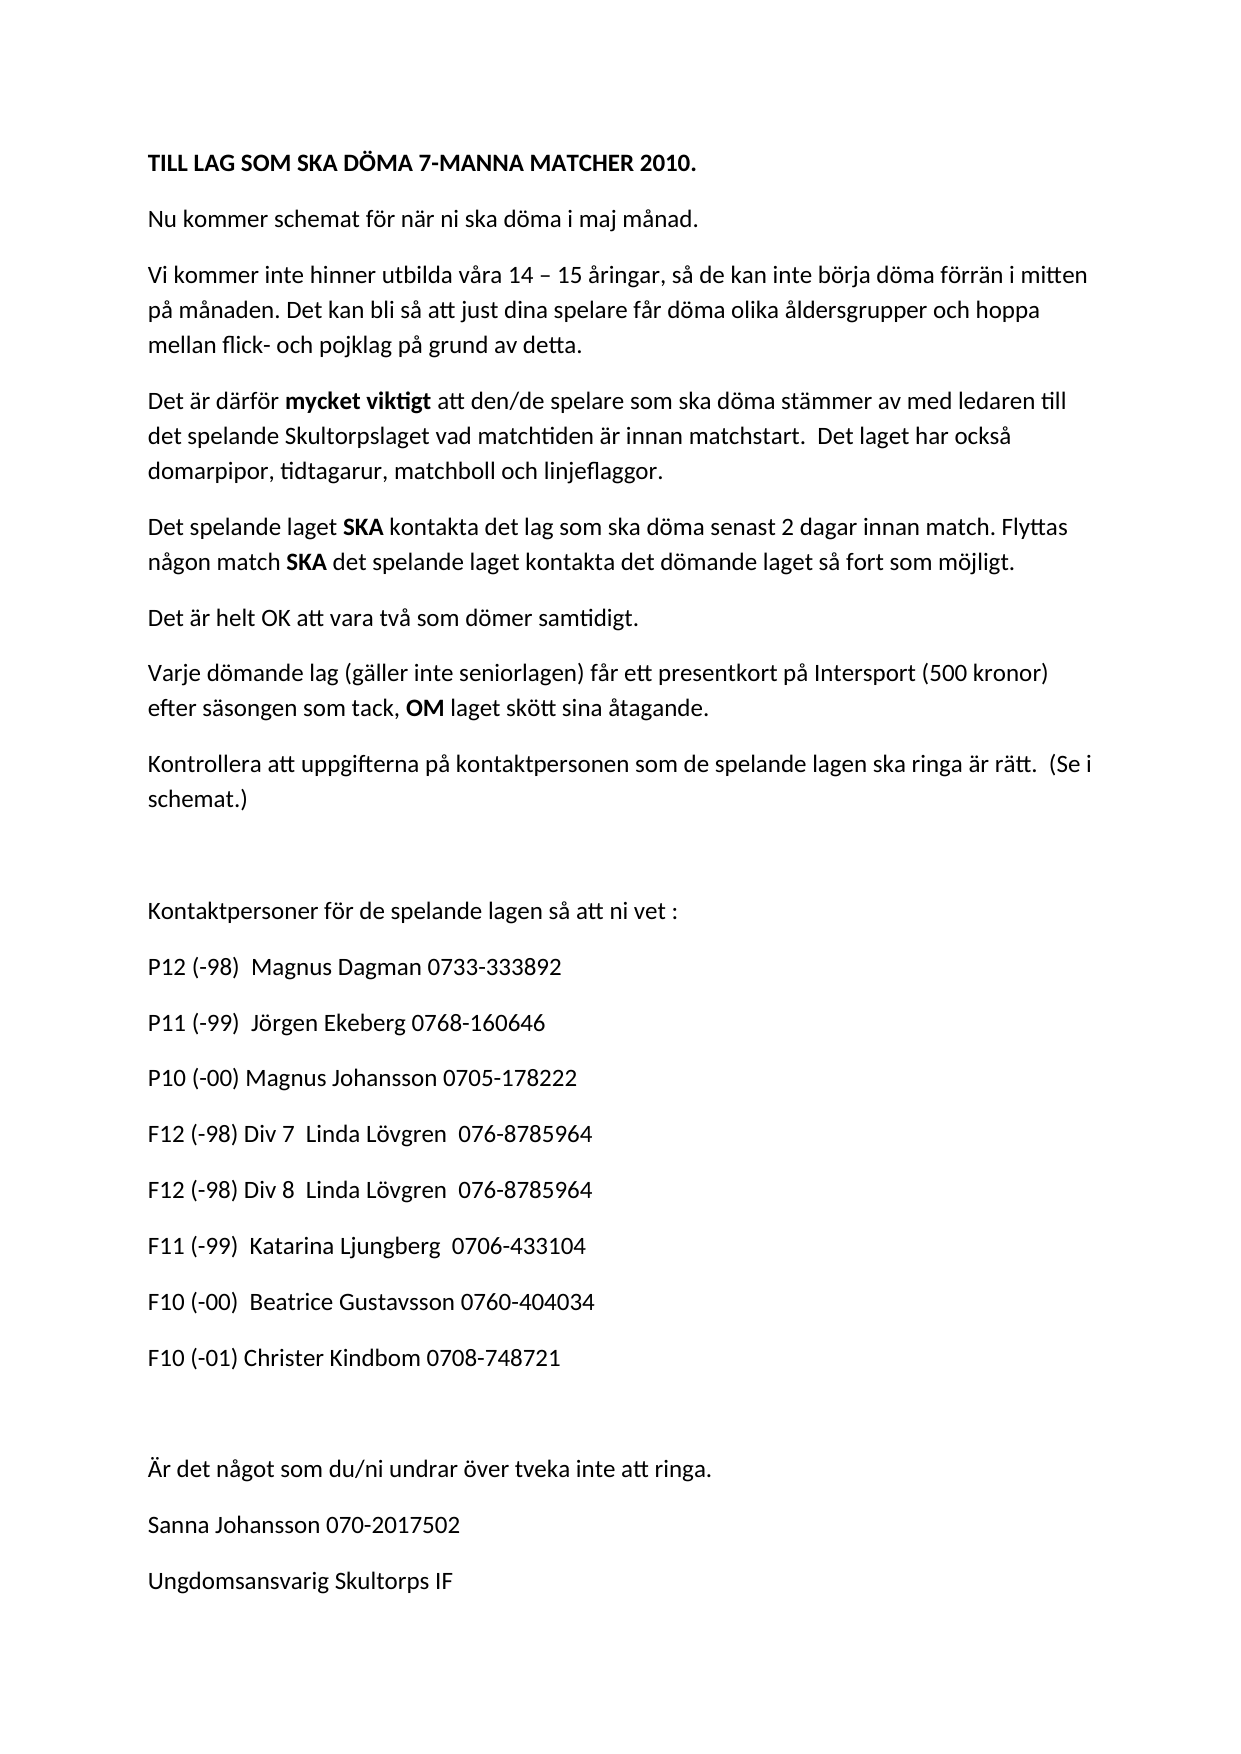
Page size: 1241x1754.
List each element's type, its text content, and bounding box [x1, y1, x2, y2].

text Kontrollera att uppgifterna på kontaktpersonen som de spelande lagen ska ringa är rätt. (Se i schemat.) [148, 748, 1093, 814]
text F10 (-00) Beatrice Gustavsson 0760-404034 [148, 1286, 1093, 1316]
text F11 (-99) Katarina Ljungberg 0706-433104 [148, 1230, 1093, 1261]
text P10 (-00) Magnus Johansson 0705-178222 [148, 1063, 1093, 1093]
text Det spelande laget SKA kontakta det lag som ska döma senast 2 dagar innan match. Flyttas någon match SKA det spelande laget kontakta det dömande laget så fort som möjligt. [148, 511, 1093, 576]
text Vi kommer inte hinner utbilda våra 14 – 15 åringar, så de kan inte börja döma förrän i mitten på månaden. Det kan bli så att just dina spelare får döma olika åldersgrupper och hoppa mellan flick- och pojklag på grund av detta. [148, 259, 1093, 360]
text P11 (-99) Jörgen Ekeberg 0768-160646 [148, 1007, 1093, 1037]
text Det är helt OK att vara två som dömer samtidigt. [148, 602, 1093, 632]
text TILL LAG SOM SKA DÖMA 7-MANNA MATCHER 2010. [148, 148, 1093, 178]
text Ungdomsansvarig Skultorps IF [148, 1565, 1093, 1596]
text F10 (-01) Christer Kindbom 0708-748721 [148, 1342, 1093, 1372]
text F12 (-98) Div 8 Linda Lövgren 076-8785964 [148, 1174, 1093, 1205]
text Nu kommer schemat för när ni ska döma i maj månad. [148, 203, 1093, 234]
text F12 (-98) Div 7 Linda Lövgren 076-8785964 [148, 1118, 1093, 1149]
text Det är därför mycket viktigt att den/de spelare som ska döma stämmer av med ledaren till det spelande Skultorpslaget vad matchtiden är innan matchstart. Det laget har också domarpipor, tidtagarur, matchboll och linjeflaggor. [148, 385, 1093, 486]
text P12 (-98) Magnus Dagman 0733-333892 [148, 951, 1093, 981]
text Sanna Johansson 070-2017502 [148, 1509, 1093, 1540]
text Är det något som du/ni undrar över tveka inte att ringa. [148, 1453, 1093, 1484]
text Kontaktpersoner för de spelande lagen så att ni vet : [148, 895, 1093, 926]
text Varje dömande lag (gäller inte seniorlagen) får ett presentkort på Intersport (500 kronor) efter säsongen som tack, OM laget skött sina åtagande. [148, 658, 1093, 723]
